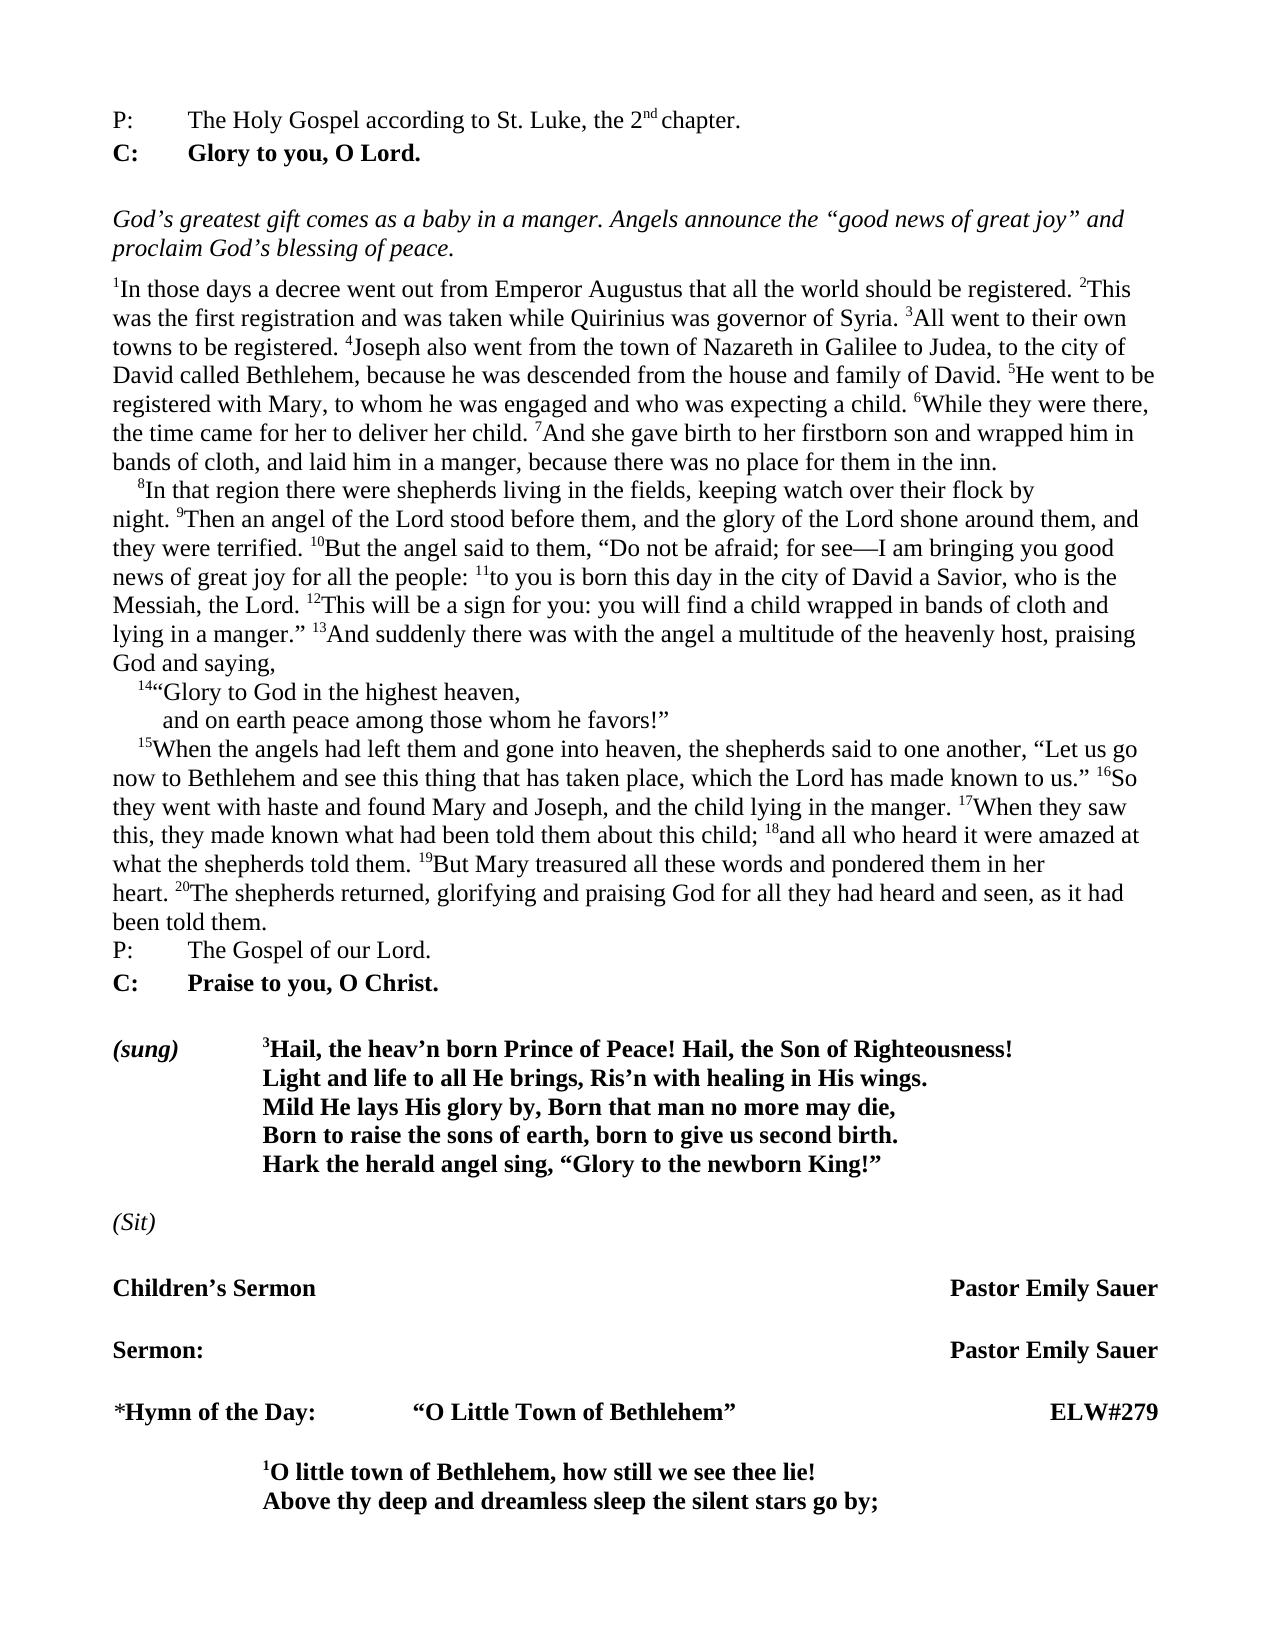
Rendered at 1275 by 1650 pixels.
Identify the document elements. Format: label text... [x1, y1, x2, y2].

text (sung) 3Hail, the heav’n born Prince of Peace! Hail, the Son of Righteousness! [112, 1034, 1162, 1063]
text 1In those days a decree went out from Emperor Augustus that all the world should be registered. 2This was the first registration and was taken while Quirinius was governor of Syria. 3All went to their own towns to be registered. 4Joseph also went from the town of Nazareth in Galilee to Judea, to the city of David called Bethlehem, because he was descended from the house and family of David. 5He went to be registered with Mary, to whom he was engaged and who was expecting a child. 6While they were there, the time came for her to deliver her child. 7And she gave birth to her firstborn son and wrapped him in bands of cloth, and laid him in a manger, because there was no place for them in the inn. 8In that region there were shepherds living in the fields, keeping watch over their flock by night. 9Then an angel of the Lord stood before them, and the glory of the Lord shone around them, and they were terrified. 10But the angel said to them, “Do not be afraid; for see—I am bringing you good news of great joy for all the people: 11to you is born this day in the city of David a Savior, who is the Messiah, the Lord. 12This will be a sign for you: you will find a child wrapped in bands of cloth and lying in a manger.” 13And suddenly there was with the angel a multitude of the heavenly host, praising God and saying, 14“Glory to God in the highest heaven, and on earth peace among those whom he favors!” 15When the angels had left them and gone into heaven, the shepherds said to one another, “Let us go now to Bethlehem and see this thing that has taken place, which the Lord has made known to us.” 16So they went with haste and found Mary and Joseph, and the child lying in the manger. 17When they saw this, they made known what had been told them about this child; 18and all who heard it were amazed at what the shepherds told them. 19But Mary treasured all these words and pondered them in her heart. 20The shepherds returned, glorifying and praising God for all they had heard and seen, as it had been told them. [112, 274, 1162, 935]
text P: The Gospel of our Lord. [112, 935, 1162, 964]
text (Sit) [112, 1207, 1162, 1236]
text Light and life to all He brings, Ris’n with healing in His wings. [112, 1063, 1162, 1092]
text C: Glory to you, O Lord. [112, 138, 1162, 167]
text Children’s Sermon Pastor Emily Sauer [112, 1273, 1162, 1302]
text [262, 1457, 1162, 1515]
text C: Praise to you, O Christ. [112, 968, 1162, 997]
text Mild He lays His glory by, Born that man no more may die, [112, 1092, 1162, 1121]
text Hark the herald angel sing, “Glory to the newborn King!” [112, 1149, 1162, 1178]
text Born to raise the sons of earth, born to give us second birth. [112, 1121, 1162, 1149]
text P: The Holy Gospel according to St. Luke, the 2nd chapter. [112, 105, 1162, 134]
text Sermon: Pastor Emily Sauer [112, 1335, 1162, 1364]
text *Hymn of the Day: “O Little Town of Bethlehem” ELW#279 [112, 1397, 1162, 1426]
text God’s greatest gift comes as a baby in a manger. Angels announce the “good news of great joy” and proclaim God’s blessing of peace. [112, 204, 1162, 262]
